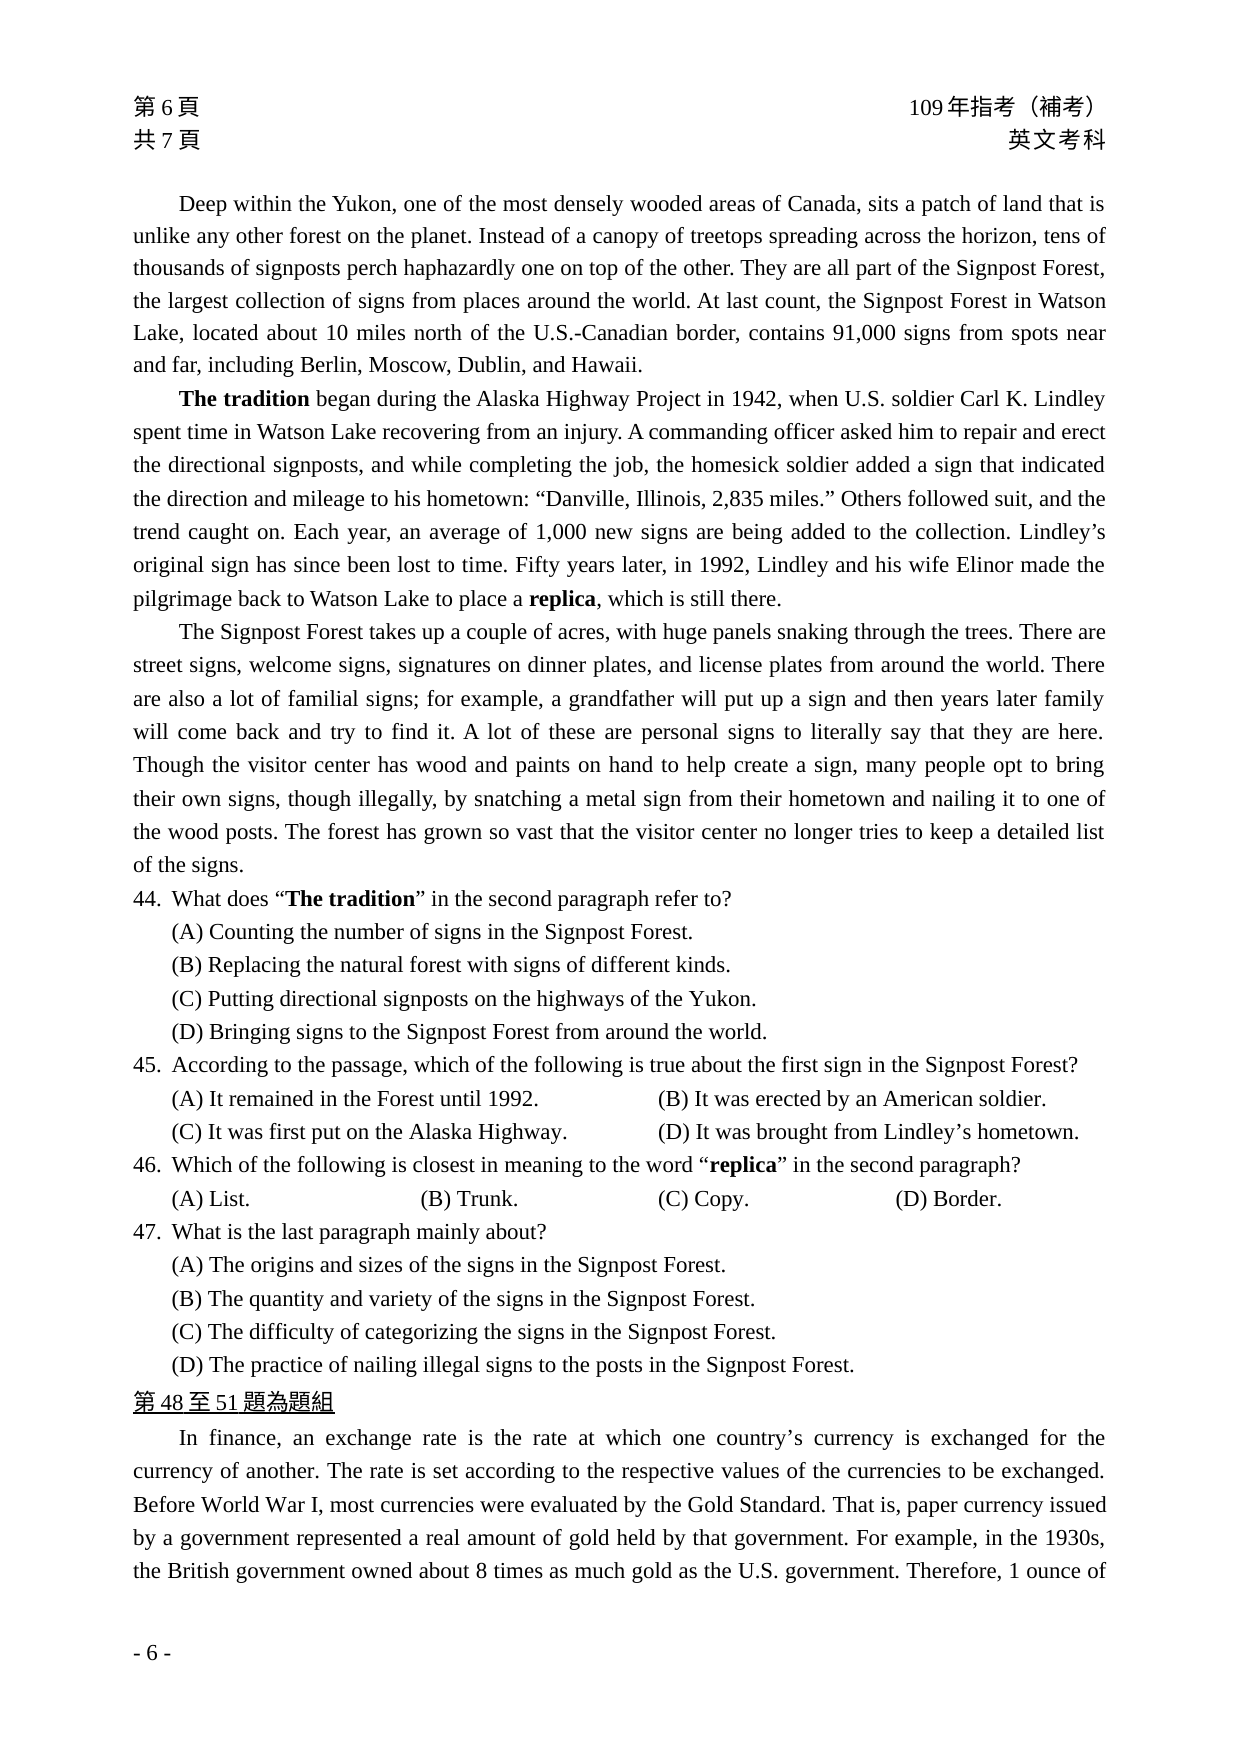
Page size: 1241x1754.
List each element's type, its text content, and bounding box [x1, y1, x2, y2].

text (B) The quantity and variety of the signs in the Signpost Forest. [171, 1278, 1107, 1311]
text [133, 1417, 1107, 1584]
text (C) The difficulty of categorizing the signs in the Signpost Forest. [171, 1311, 1107, 1344]
text (A) It remained in the Forest until 1992. (B) It was erected by an American soldier. [171, 1078, 1107, 1111]
text The tradition began during the Alaska Highway Project in 1942, when U.S. soldier Carl K. Lindley spent time in Watson Lake recovering from an injury. A commanding officer asked him to repair and erect the directional signposts, and while completing the job, the homesick soldier added a sign that indicated the direction and mileage to his hometown: “Danville, Illinois, 2,835 miles.” Others followed suit, and the trend caught on. Each year, an average of 1,000 new signs are being added to the collection. Lindley’s original sign has since been lost to time. Fifty years later, in 1992, Lindley and his wife Elinor made the pilgrimage back to Watson Lake to place a replica, which is still there. [133, 378, 1107, 611]
text (C) Putting directional signposts on the highways of the Yukon. [171, 978, 1107, 1011]
text (A) Counting the number of signs in the Signpost Forest. [171, 911, 1107, 944]
text Deep within the Yukon, one of the most densely wooded areas of Canada, sits a patch of land that is unlike any other forest on the planet. Instead of a canopy of treetops spreading across the horizon, tens of thousands of signposts perch haphazardly one on top of the other. They are all part of the Signpost Forest, the largest collection of signs from places around the world. At last count, the Signpost Forest in Watson Lake, located about 10 miles north of the U.S.-Canadian border, contains 91,000 signs from spots near and far, including Berlin, Moscow, Dublin, and Hawaii. [133, 184, 1107, 378]
text 46. Which of the following is closest in meaning to the word “replica” in the second paragraph? [133, 1144, 1107, 1178]
text (A) The origins and sizes of the signs in the Signpost Forest. [171, 1244, 1107, 1278]
text (D) Bringing signs to the Signpost Forest from around the world. [171, 1011, 1107, 1044]
text (A) List. (B) Trunk. (C) Copy. (D) Border. [171, 1178, 1107, 1211]
text 第48至51題為題組 [133, 1384, 1107, 1417]
text The Signpost Forest takes up a couple of acres, with huge panels snaking through the trees. There are street signs, welcome signs, signatures on dinner plates, and license plates from around the world. There are also a lot of familial signs; for example, a grandfather will put up a sign and then years later family will come back and try to find it. A lot of these are personal signs to literally say that they are here. Though the visitor center has wood and paints on hand to help create a sign, many people opt to bring their own signs, though illegally, by snatching a metal sign from their hometown and nailing it to one of the wood posts. The forest has grown so vast that the visitor center no longer tries to keep a detailed list of the signs. [133, 611, 1107, 878]
text 47. What is the last paragraph mainly about? [133, 1211, 1107, 1244]
text 45. According to the passage, which of the following is true about the first sign in the Signpost Forest? [133, 1044, 1107, 1078]
text (D) The practice of nailing illegal signs to the posts in the Signpost Forest. [171, 1344, 1107, 1378]
text (C) It was first put on the Alaska Highway. (D) It was brought from Lindley’s hometown. [171, 1111, 1107, 1144]
text 44. What does “The tradition” in the second paragraph refer to? [133, 878, 1107, 911]
text (B) Replacing the natural forest with signs of different kinds. [171, 944, 1107, 978]
